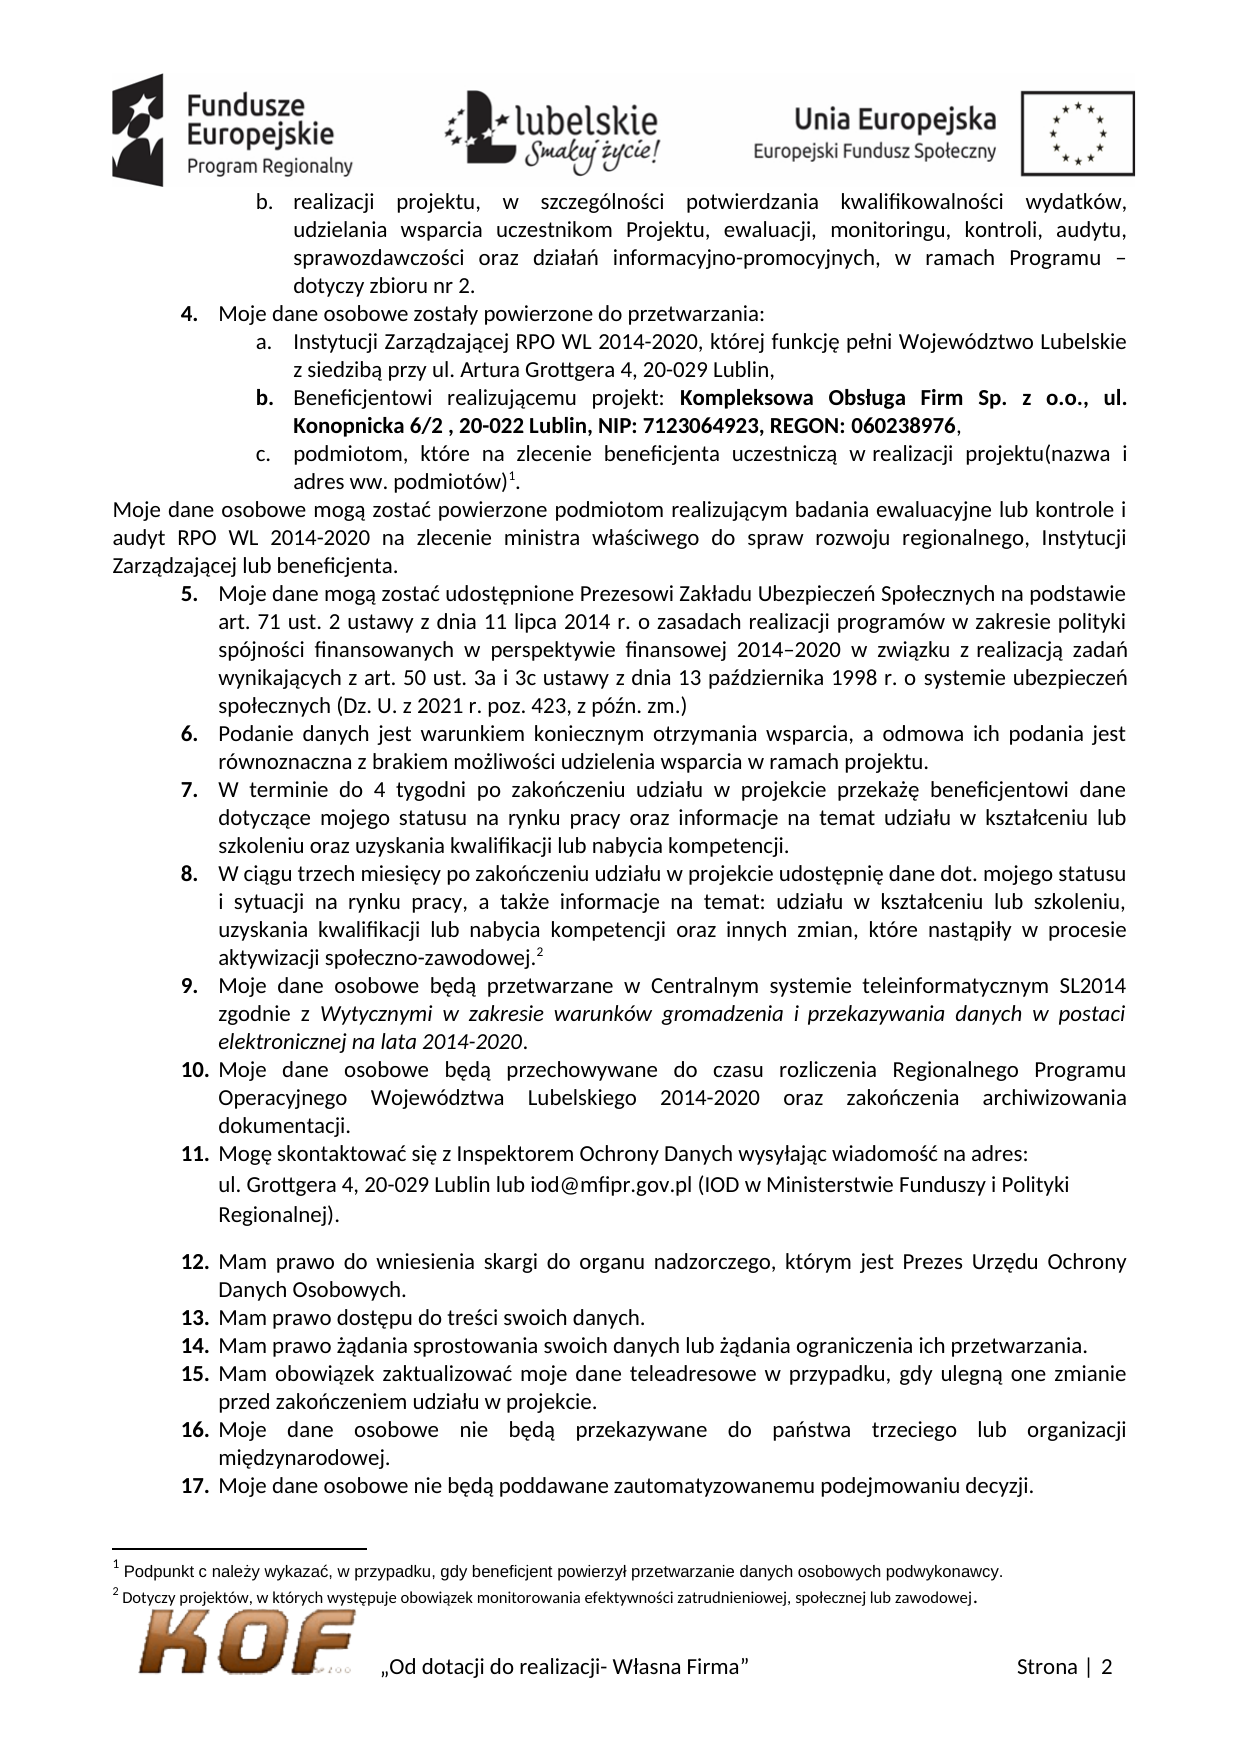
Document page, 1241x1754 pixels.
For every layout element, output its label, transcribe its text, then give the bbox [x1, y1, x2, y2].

list Instytucji Zarządzającej RPO WL 2014-2020, której funkcję pełni Województwo Lubelskie z siedzibą przy ul. Artura Grottgera 4, 20-029 Lublin, [256, 327, 1128, 383]
list Mogę skontaktować się z Inspektorem Ochrony Danych wysyłając wiadomość na adres: ul. Grottgera 4, 20-029 Lublin lub iod@mfipr.gov.pl (IOD w Ministerstwie Funduszy i Polityki Regionalnej). [181, 1139, 1128, 1228]
list Moje dane osobowe nie będą przekazywane do państwa trzeciego lub organizacji międzynarodowej. [181, 1415, 1128, 1471]
list W ciągu trzech miesięcy po zakończeniu udziału w projekcie udostępnię dane dot. mojego statusu i sytuacji na rynku pracy, a także informacje na temat: udziału w kształceniu lub szkoleniu, uzyskania kwalifikacji lub nabycia kompetencji oraz innych zmian, które nastąpiły w procesie aktywizacji społeczno-zawodowej. [181, 859, 1128, 971]
list Mam prawo żądania sprostowania swoich danych lub żądania ograniczenia ich przetwarzania. [181, 1331, 1128, 1359]
list Podanie danych jest warunkiem koniecznym otrzymania wsparcia, a odmowa ich podania jest równoznaczna z brakiem możliwości udzielenia wsparcia w ramach projektu. [181, 719, 1128, 775]
list Mam prawo dostępu do treści swoich danych. [181, 1303, 1128, 1331]
list Mam prawo do wniesienia skargi do organu nadzorczego, którym jest Prezes Urzędu Ochrony Danych Osobowych. [181, 1247, 1128, 1303]
list Moje dane osobowe nie będą poddawane zautomatyzowanemu podejmowaniu decyzji. [181, 1471, 1128, 1499]
list Moje dane osobowe będą przechowywane do czasu rozliczenia Regionalnego Programu Operacyjnego Województwa Lubelskiego 2014-2020 oraz zakończenia archiwizowania dokumentacji. [181, 1056, 1128, 1139]
text Moje dane osobowe mogą zostać powierzone podmiotom realizującym badania ewaluacyjne lub kontrole i audyt RPO WL 2014-2020 na zlecenie ministra właściwego do spraw rozwoju regionalnego, Instytucji Zarządzającej lub beneficjenta. [112, 495, 1128, 579]
picture [112, 73, 1136, 187]
list realizacji projektu, w szczególności potwierdzania kwalifikowalności wydatków, udzielania wsparcia uczestnikom Projektu, ewaluacji, monitoringu, kontroli, audytu, sprawozdawczości oraz działań informacyjno-promocyjnych, w ramach Programu – dotyczy zbioru nr 2. [256, 187, 1128, 299]
list Mam obowiązek zaktualizować moje dane teleadresowe w przypadku, gdy ulegną one zmianie przed zakończeniem udziału w projekcie. [181, 1359, 1128, 1415]
list podmiotom, które na zlecenie beneficjenta uczestniczą w realizacji projektu(nazwa i adres ww. podmiotów). [256, 439, 1128, 495]
picture [138, 1608, 370, 1675]
list Moje dane osobowe będą przetwarzane w Centralnym systemie teleinformatycznym SL2014 zgodnie z Wytycznymi w zakresie warunków gromadzenia i przekazywania danych w postaci elektronicznej na lata 2014-2020. [181, 971, 1128, 1056]
list Moje dane osobowe zostały powierzone do przetwarzania: [181, 299, 1128, 327]
list W terminie do 4 tygodni po zakończeniu udziału w projekcie przekażę beneficjentowi dane dotyczące mojego statusu na rynku pracy oraz informacje na temat udziału w kształceniu lub szkoleniu oraz uzyskania kwalifikacji lub nabycia kompetencji. [181, 775, 1128, 859]
list Moje dane mogą zostać udostępnione Prezesowi Zakładu Ubezpieczeń Społecznych na podstawie art. 71 ust. 2 ustawy z dnia 11 lipca 2014 r. o zasadach realizacji programów w zakresie polityki spójności finansowanych w perspektywie finansowej 2014–2020 w związku z realizacją zadań wynikających z art. 50 ust. 3a i 3c ustawy z dnia 13 października 1998 r. o systemie ubezpieczeń społecznych (Dz. U. z 2021 r. poz. 423, z późn. zm.) [181, 579, 1128, 719]
list Beneficjentowi realizującemu projekt: Kompleksowa Obsługa Firm Sp. z o.o., ul. Konopnicka 6/2 , 20-022 Lublin, NIP: 7123064923, REGON: 060238976, [256, 383, 1128, 439]
